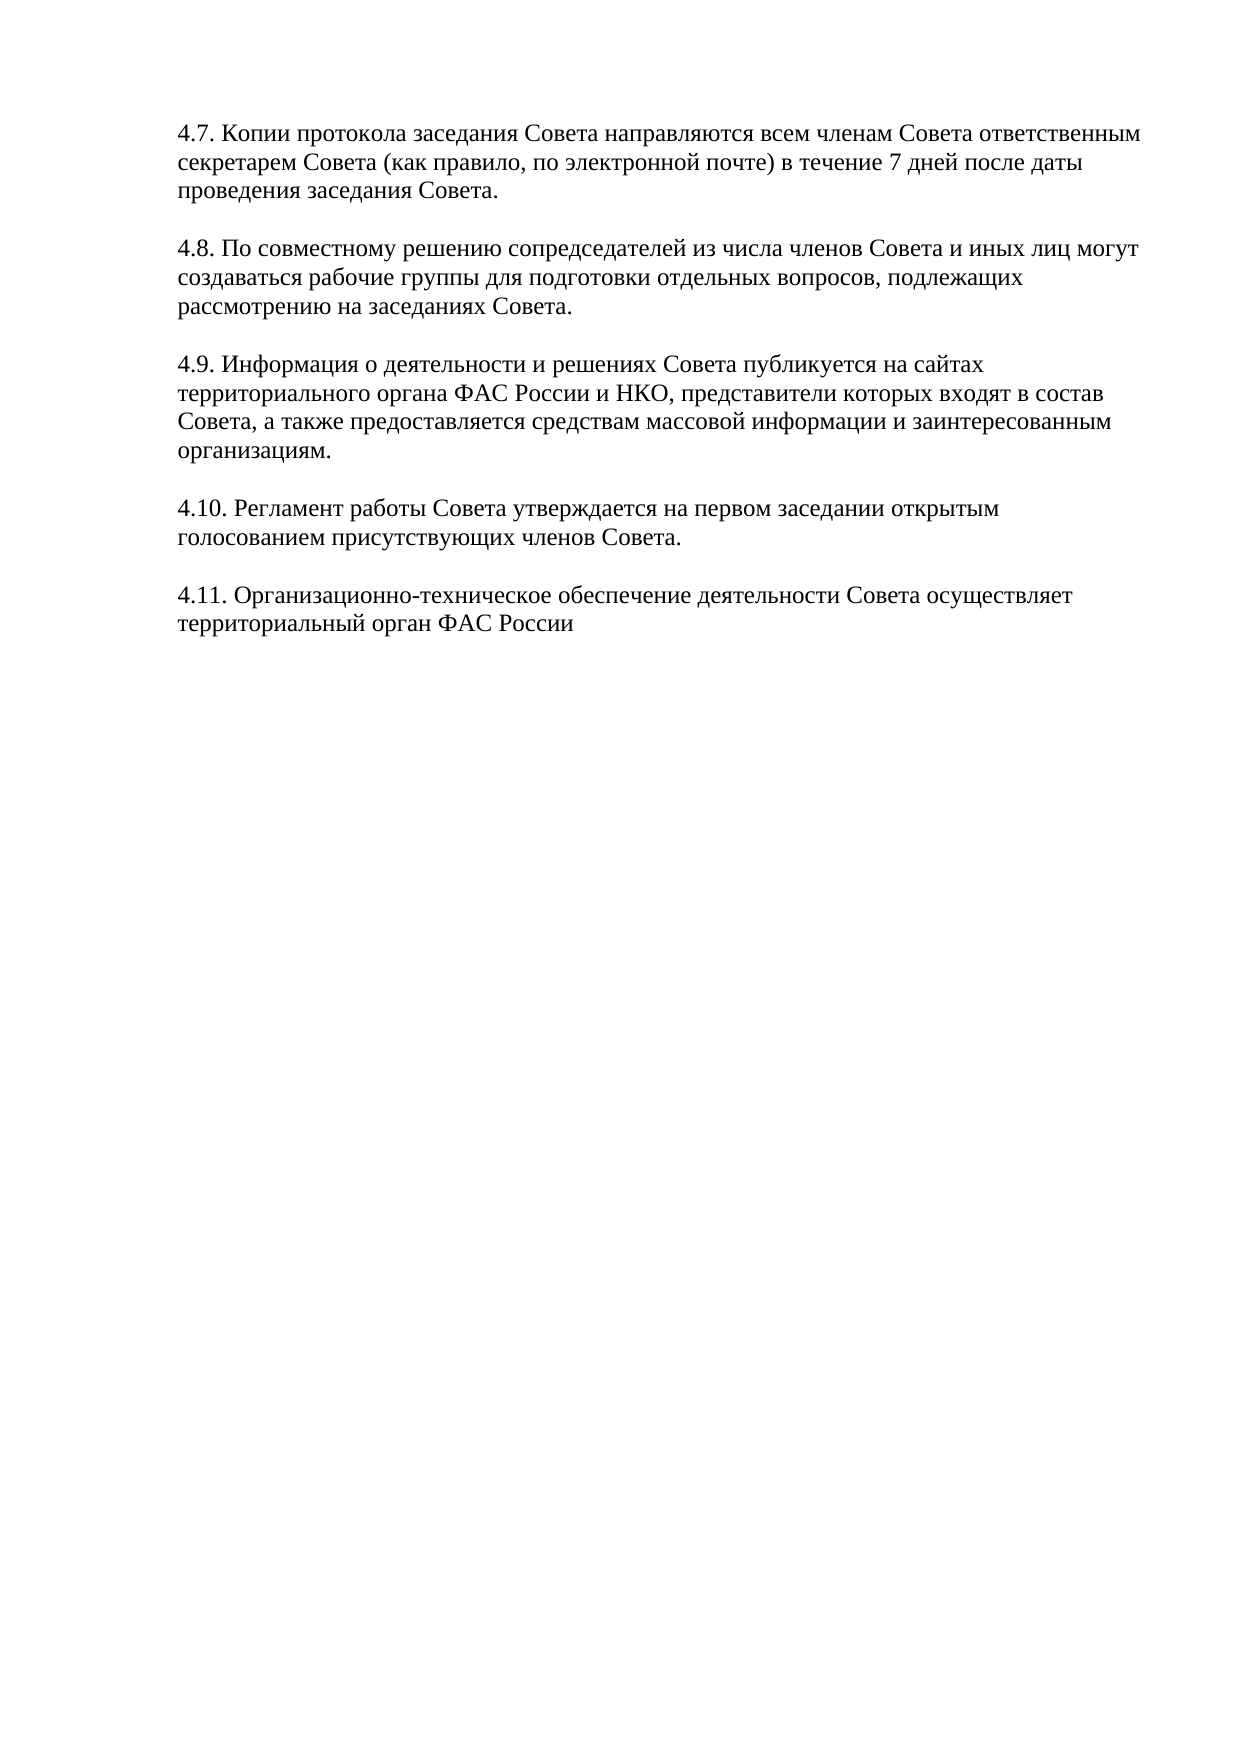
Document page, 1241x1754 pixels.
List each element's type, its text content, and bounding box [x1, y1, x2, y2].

text 4.11. Организационно-техническое обеспечение деятельности Совета осуществляет территориальный орган ФАС России [177, 580, 1152, 637]
text 4.7. Копии протокола заседания Совета направляются всем членам Совета ответственным секретарем Совета (как правило, по электронной почте) в течение 7 дней после даты проведения заседания Совета. [177, 118, 1152, 204]
text 4.8. По совместному решению сопредседателей из числа членов Совета и иных лиц могут создаваться рабочие группы для подготовки отдельных вопросов, подлежащих рассмотрению на заседаниях Совета. [177, 233, 1152, 320]
text 4.10. Регламент работы Совета утверждается на первом заседании открытым голосованием присутствующих членов Совета. [177, 493, 1152, 551]
text 4.9. Информация о деятельности и решениях Совета публикуется на сайтах территориального органа ФАС России и НКО, представители которых входят в состав Совета, а также предоставляется средствам массовой информации и заинтересованным организациям. [177, 349, 1152, 464]
